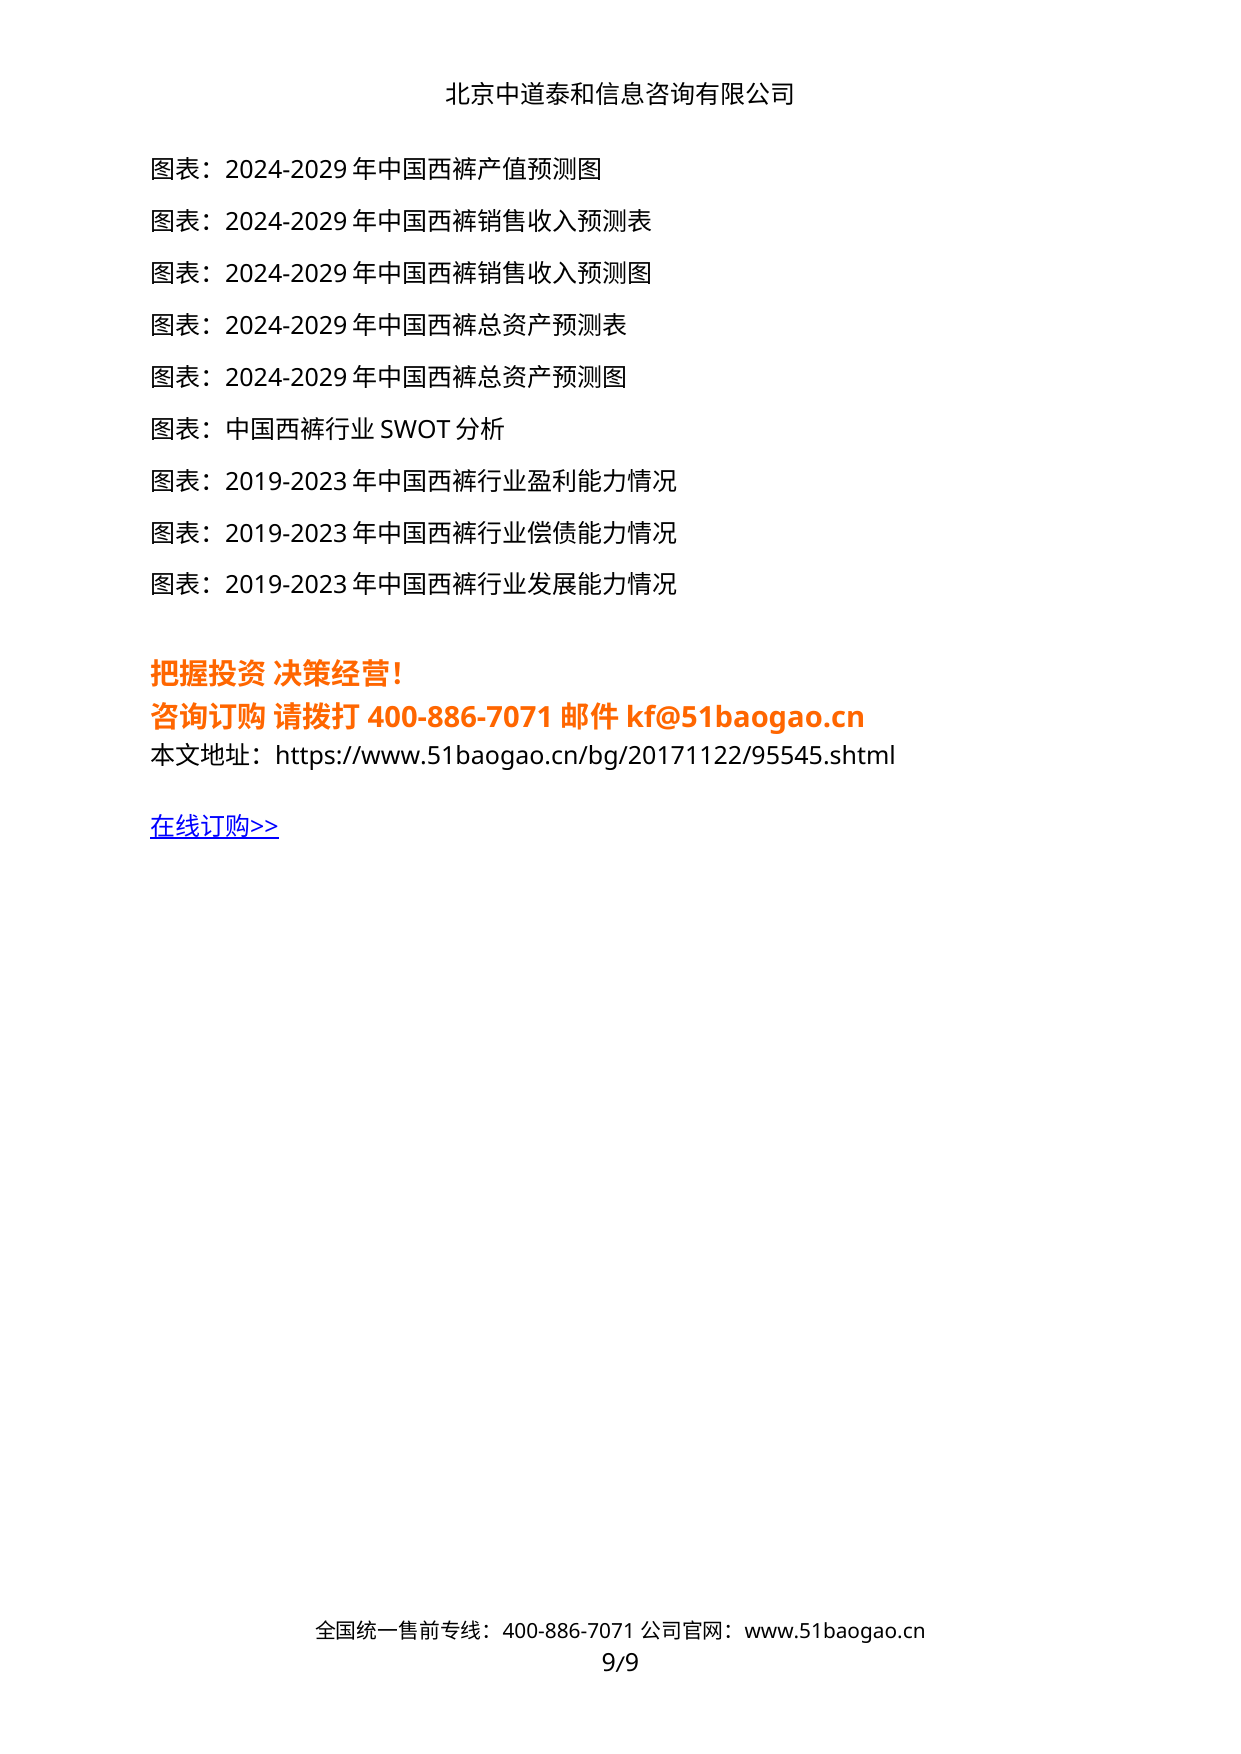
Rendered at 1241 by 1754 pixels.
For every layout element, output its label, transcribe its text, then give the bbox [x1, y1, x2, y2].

text 图表：2024-2029年中国西裤产值预测图 [150, 150, 1090, 186]
text 图表：中国西裤行业SWOT分析 [150, 409, 1090, 446]
text 图表：2024-2029年中国西裤总资产预测表 [150, 306, 1090, 342]
text 把握投资 决策经营！咨询订购 请拨打 400-886-7071 邮件 kf@51baogao.cn本文地址：https://www.51baogao.cn/bg/20171122/95545.shtml [150, 617, 1090, 772]
text 图表：2024-2029年中国西裤销售收入预测图 [150, 254, 1090, 290]
text 图表：2019-2023年中国西裤行业发展能力情况 [150, 565, 1090, 601]
text 图表：2024-2029年中国西裤总资产预测图 [150, 357, 1090, 394]
text 图表：2019-2023年中国西裤行业偿债能力情况 [150, 513, 1090, 549]
text 图表：2024-2029年中国西裤销售收入预测表 [150, 202, 1090, 238]
text 图表：2019-2023年中国西裤行业盈利能力情况 [150, 461, 1090, 497]
text 在线订购>> [150, 772, 1090, 842]
